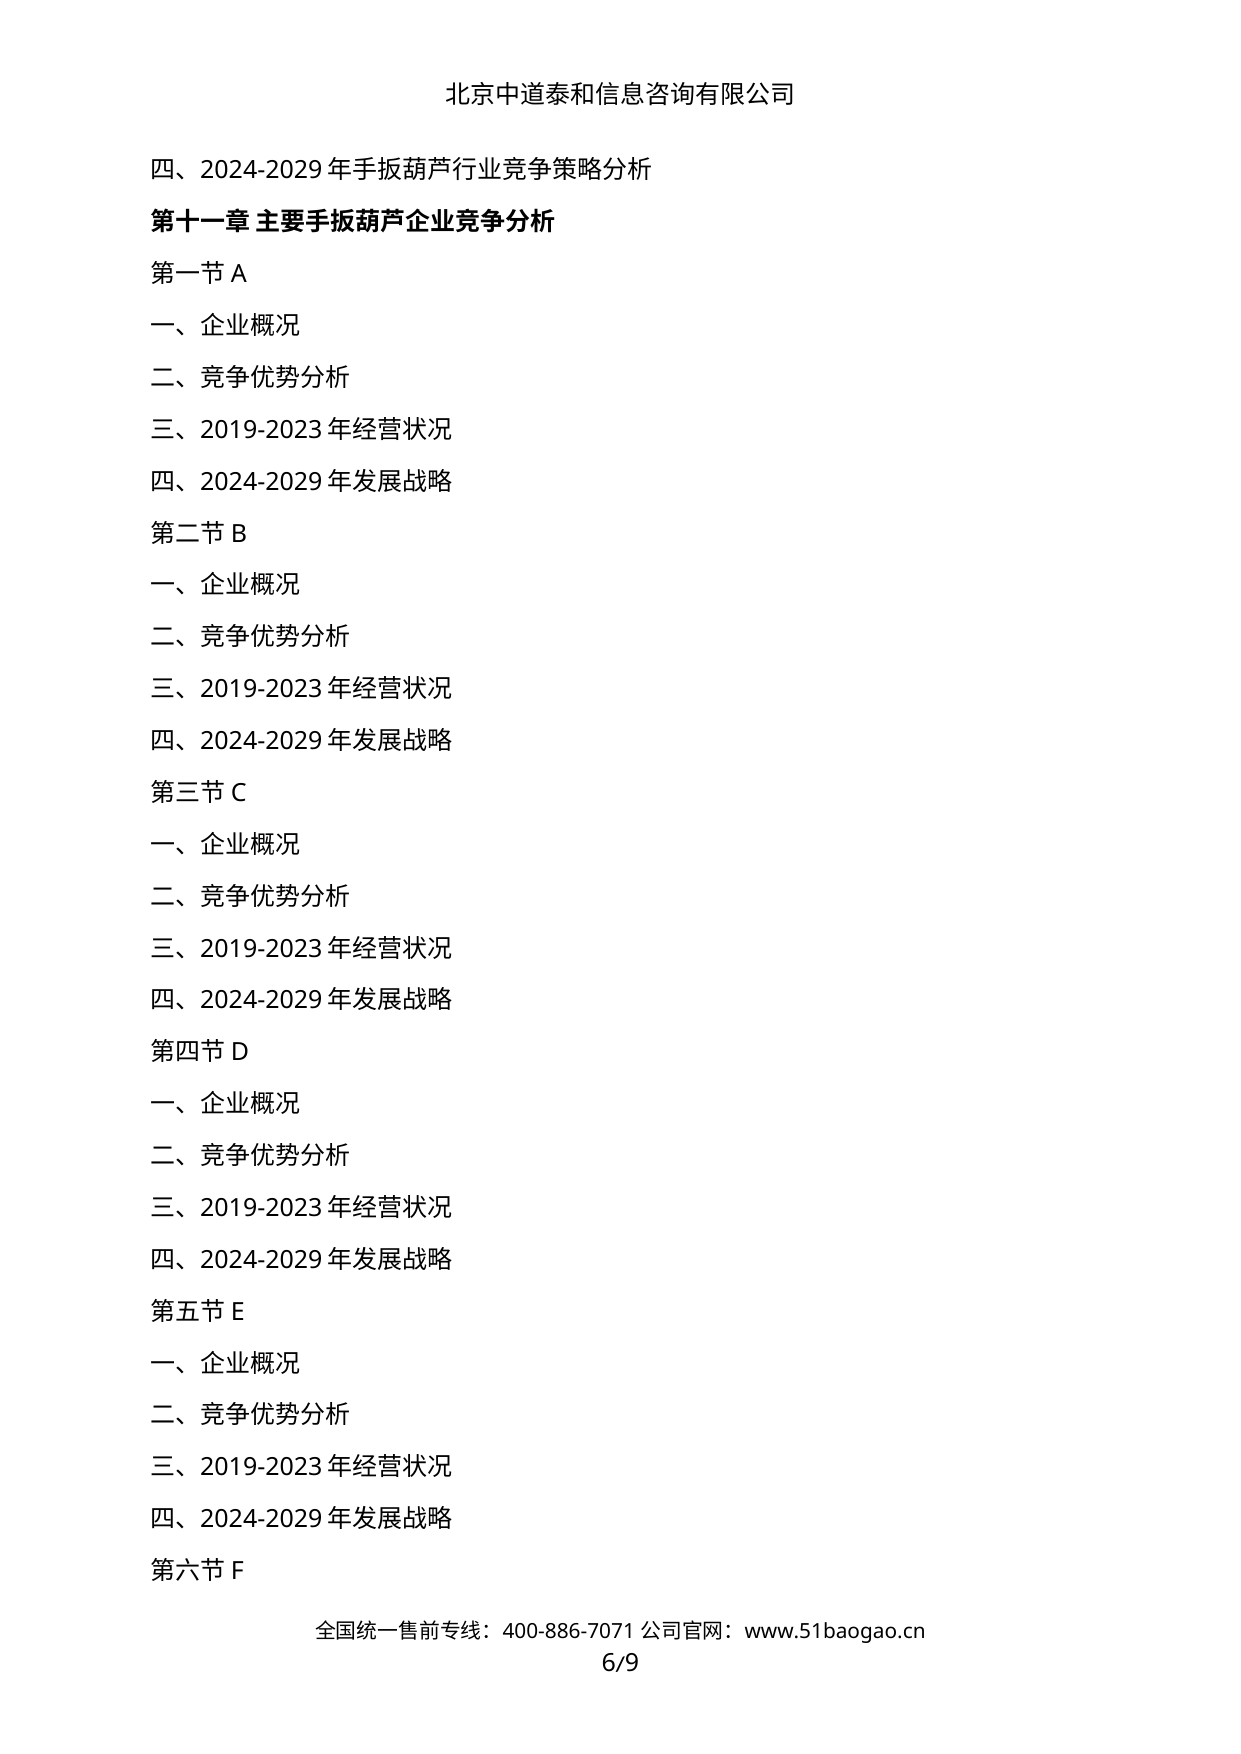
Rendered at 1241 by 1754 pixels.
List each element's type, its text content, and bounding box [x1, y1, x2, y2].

text 第二节 B [150, 513, 1090, 549]
text 三、2019-2023年经营状况 [150, 928, 1090, 964]
text 二、竞争优势分析 [150, 876, 1090, 912]
text 四、2024-2029年发展战略 [150, 721, 1090, 757]
text 第四节 D [150, 1032, 1090, 1068]
text 二、竞争优势分析 [150, 1395, 1090, 1431]
text 第五节 E [150, 1291, 1090, 1327]
text 二、竞争优势分析 [150, 1136, 1090, 1172]
text 四、2024-2029年发展战略 [150, 1499, 1090, 1535]
text 二、竞争优势分析 [150, 357, 1090, 394]
text 第十一章 主要手扳葫芦企业竞争分析 [150, 202, 1090, 238]
text 一、企业概况 [150, 306, 1090, 342]
text 第一节 A [150, 254, 1090, 290]
text 四、2024-2029年手扳葫芦行业竞争策略分析 [150, 150, 1090, 186]
text 三、2019-2023年经营状况 [150, 409, 1090, 446]
text 一、企业概况 [150, 824, 1090, 861]
text 三、2019-2023年经营状况 [150, 669, 1090, 705]
text 二、竞争优势分析 [150, 617, 1090, 653]
text 四、2024-2029年发展战略 [150, 461, 1090, 497]
text 三、2019-2023年经营状况 [150, 1447, 1090, 1483]
text 第六节 F [150, 1551, 1090, 1587]
text 第三节 C [150, 772, 1090, 809]
text 四、2024-2029年发展战略 [150, 1239, 1090, 1276]
text 四、2024-2029年发展战略 [150, 980, 1090, 1016]
text 三、2019-2023年经营状况 [150, 1187, 1090, 1224]
text 一、企业概况 [150, 1343, 1090, 1379]
text 一、企业概况 [150, 565, 1090, 601]
text 一、企业概况 [150, 1084, 1090, 1120]
